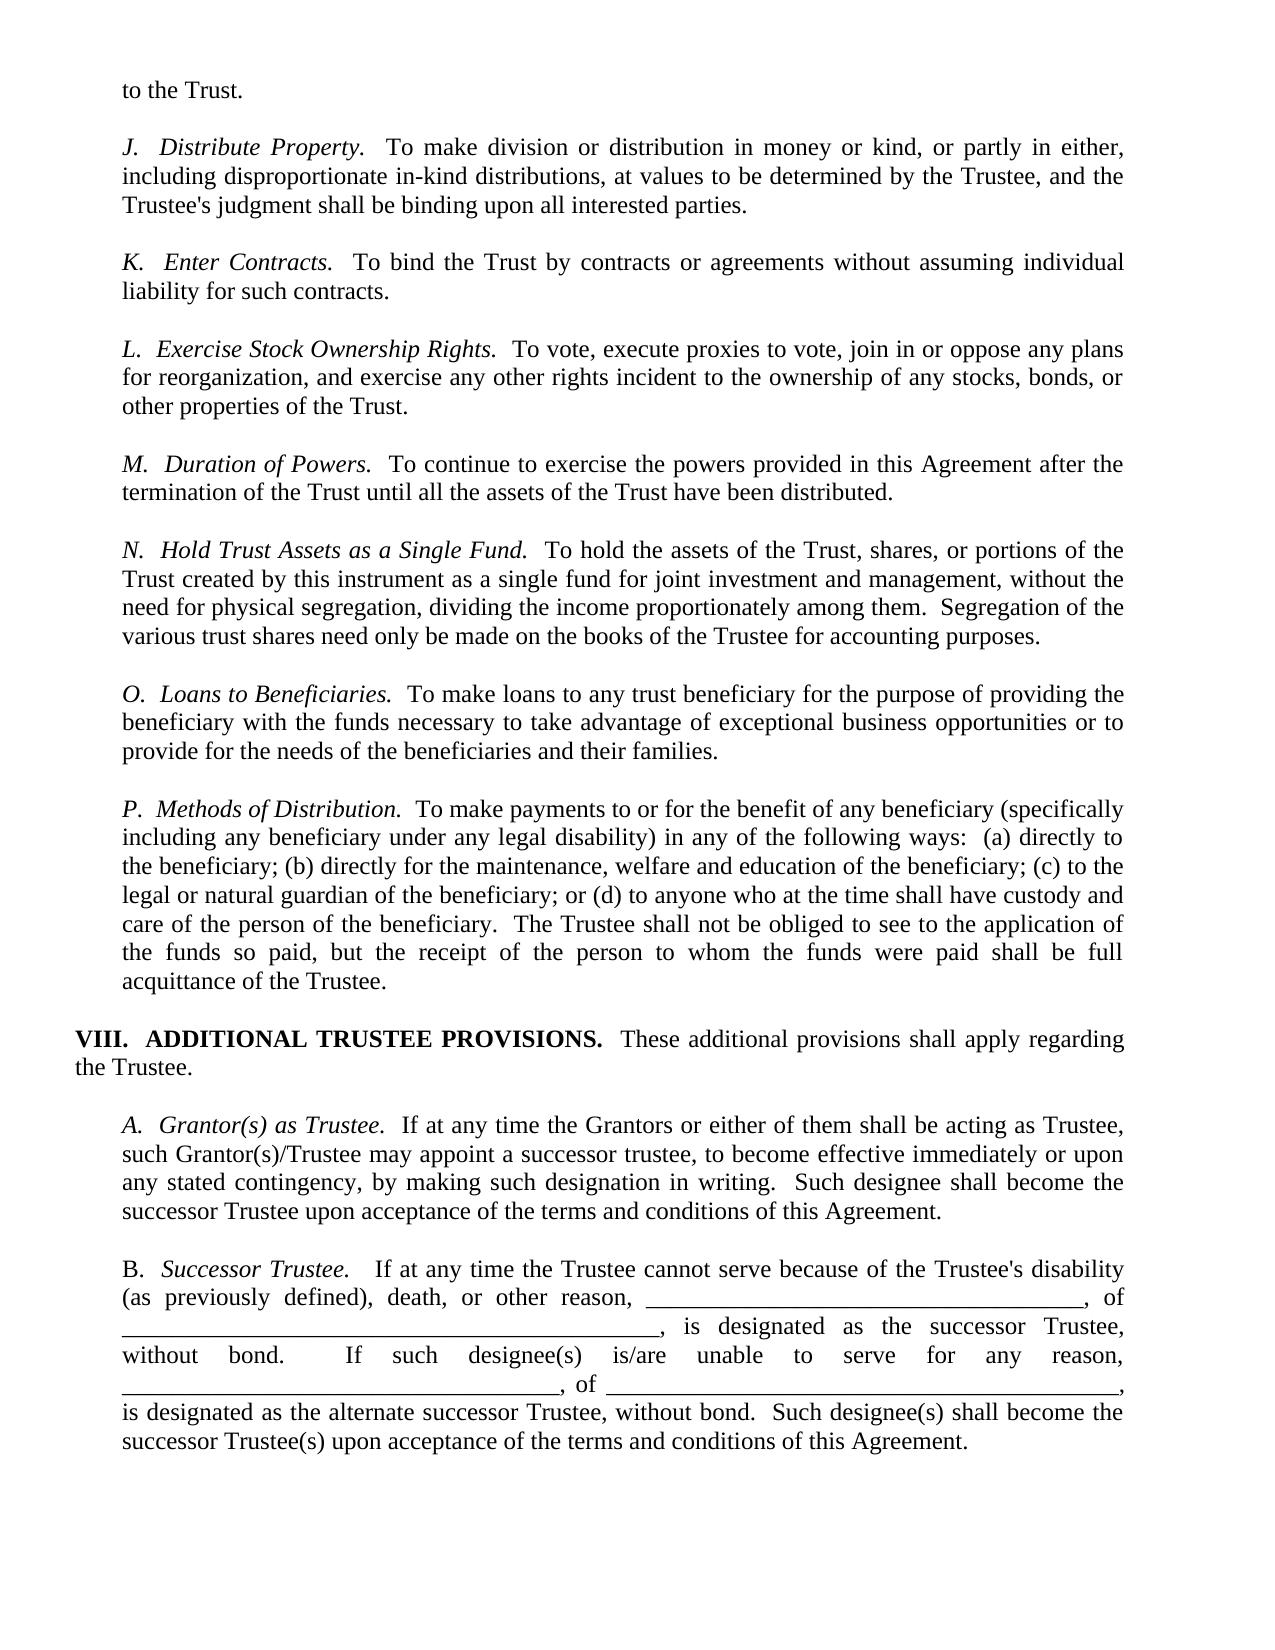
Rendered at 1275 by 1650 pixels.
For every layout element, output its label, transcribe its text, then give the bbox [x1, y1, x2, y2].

text L. Exercise Stock Ownership Rights. To vote, execute proxies to vote, join in or oppose any plans for reorganization, and exercise any other rights incident to the ownership of any stocks, bonds, or other properties of the Trust. [122, 334, 1125, 420]
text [122, 75, 1125, 104]
text J. Distribute Property. To make division or distribution in money or kind, or partly in either, including disproportionate in-kind distributions, at values to be determined by the Trustee, and the Trustee's judgment shall be binding upon all interested parties. [122, 132, 1125, 219]
text N. Hold Trust Assets as a Single Fund. To hold the assets of the Trust, shares, or portions of the Trust created by this instrument as a single fund for joint investment and management, without the need for physical segregation, dividing the income proportionately among them. Segregation of the various trust shares need only be made on the books of the Trustee for accounting purposes. [122, 535, 1125, 650]
text VIII. ADDITIONAL TRUSTEE PROVISIONS. These additional provisions shall apply regarding the Trustee. [75, 1024, 1125, 1081]
text O. Loans to Beneficiaries. To make loans to any trust beneficiary for the purpose of providing the beneficiary with the funds necessary to take advantage of exceptional business opportunities or to provide for the needs of the beneficiaries and their families. [122, 679, 1125, 765]
text P. Methods of Distribution. To make payments to or for the benefit of any beneficiary (specifically including any beneficiary under any legal disability) in any of the following ways: (a) directly to the beneficiary; (b) directly for the maintenance, welfare and education of the beneficiary; (c) to the legal or natural guardian of the beneficiary; or (d) to anyone who at the time shall have custody and care of the person of the beneficiary. The Trustee shall not be obliged to see to the application of the funds so paid, but the receipt of the person to whom the funds were paid shall be full acquittance of the Trustee. [122, 794, 1125, 995]
text B. Successor Trustee. If at any time the Trustee cannot serve because of the Trustee's disability (as previously defined), death, or other reason, ___________________________________, of ___________________________________________, is designated as the successor Trustee, without bond. If such designee(s) is/are unable to serve for any reason, ___________________________________, of _________________________________________, is designated as the alternate successor Trustee, without bond. Such designee(s) shall become the successor Trustee(s) upon acceptance of the terms and conditions of this Agreement. [122, 1254, 1125, 1455]
text K. Enter Contracts. To bind the Trust by contracts or agreements without assuming individual liability for such contracts. [122, 247, 1125, 305]
text M. Duration of Powers. To continue to exercise the powers provided in this Agreement after the termination of the Trust until all the assets of the Trust have been distributed. [122, 449, 1125, 506]
text A. Grantor(s) as Trustee. If at any time the Grantors or either of them shall be acting as Trustee, such Grantor(s)/Trustee may appoint a successor trustee, to become effective immediately or upon any stated contingency, by making such designation in writing. Such designee shall become the successor Trustee upon acceptance of the terms and conditions of this Agreement. [122, 1110, 1125, 1225]
